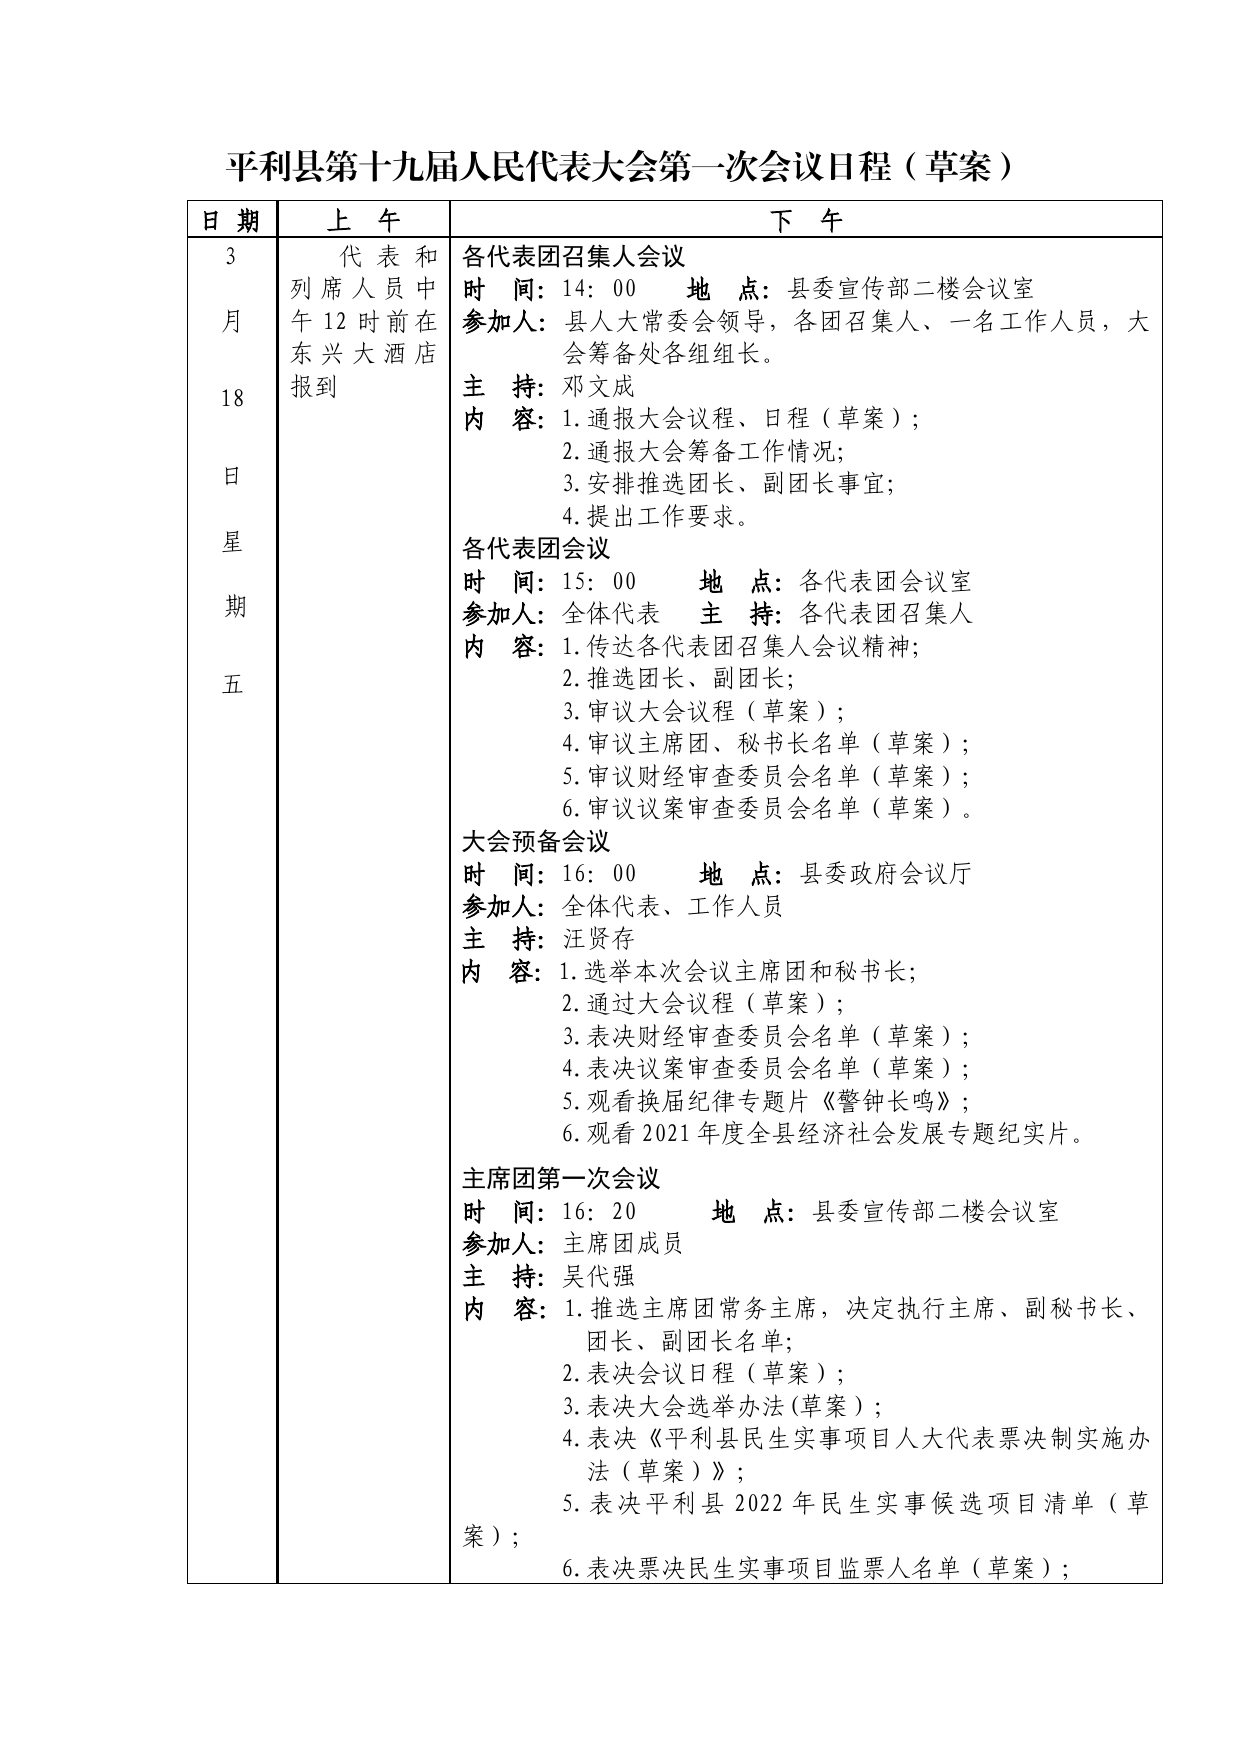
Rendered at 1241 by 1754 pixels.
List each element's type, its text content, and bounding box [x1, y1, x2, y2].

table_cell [451, 238, 1162, 1583]
text 平利县第十九届人民代表大会第一次会议日程（草案） [187, 135, 1053, 200]
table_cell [279, 238, 449, 1583]
table_header 日 期 [188, 201, 276, 236]
table_header 下 午 [451, 201, 1162, 236]
table_header 上 午 [279, 201, 449, 236]
table_cell 3 月 18 日 星 期 五 [188, 238, 276, 1583]
